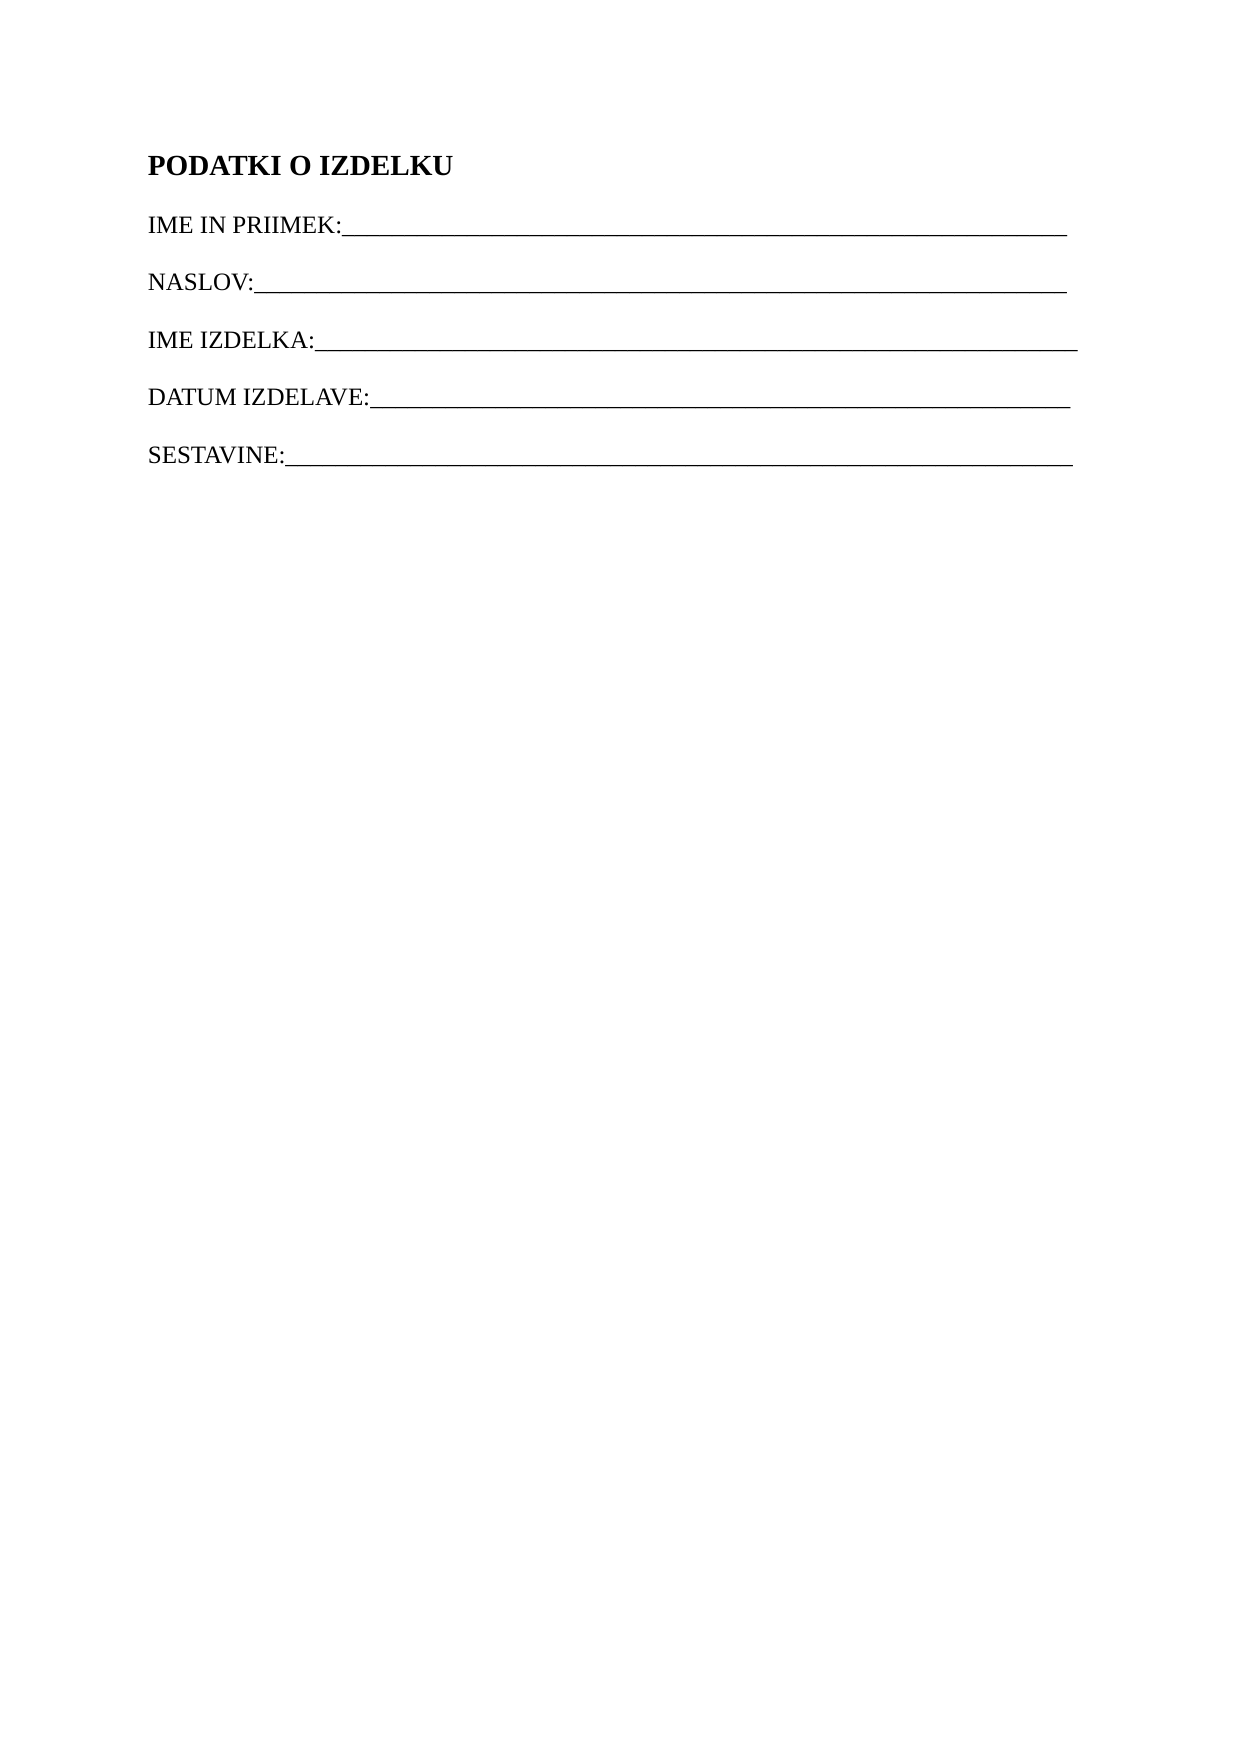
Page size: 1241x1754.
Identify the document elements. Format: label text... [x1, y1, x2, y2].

text IME IN PRIIMEK:__________________________________________________________ [148, 210, 1093, 239]
text IME IZDELKA:_____________________________________________________________ [148, 325, 1093, 354]
text PODATKI O IZDELKU [148, 148, 1093, 181]
text SESTAVINE:_______________________________________________________________ [148, 440, 1093, 469]
text DATUM IZDELAVE:________________________________________________________ [148, 382, 1093, 411]
text NASLOV:_________________________________________________________________ [148, 267, 1093, 296]
